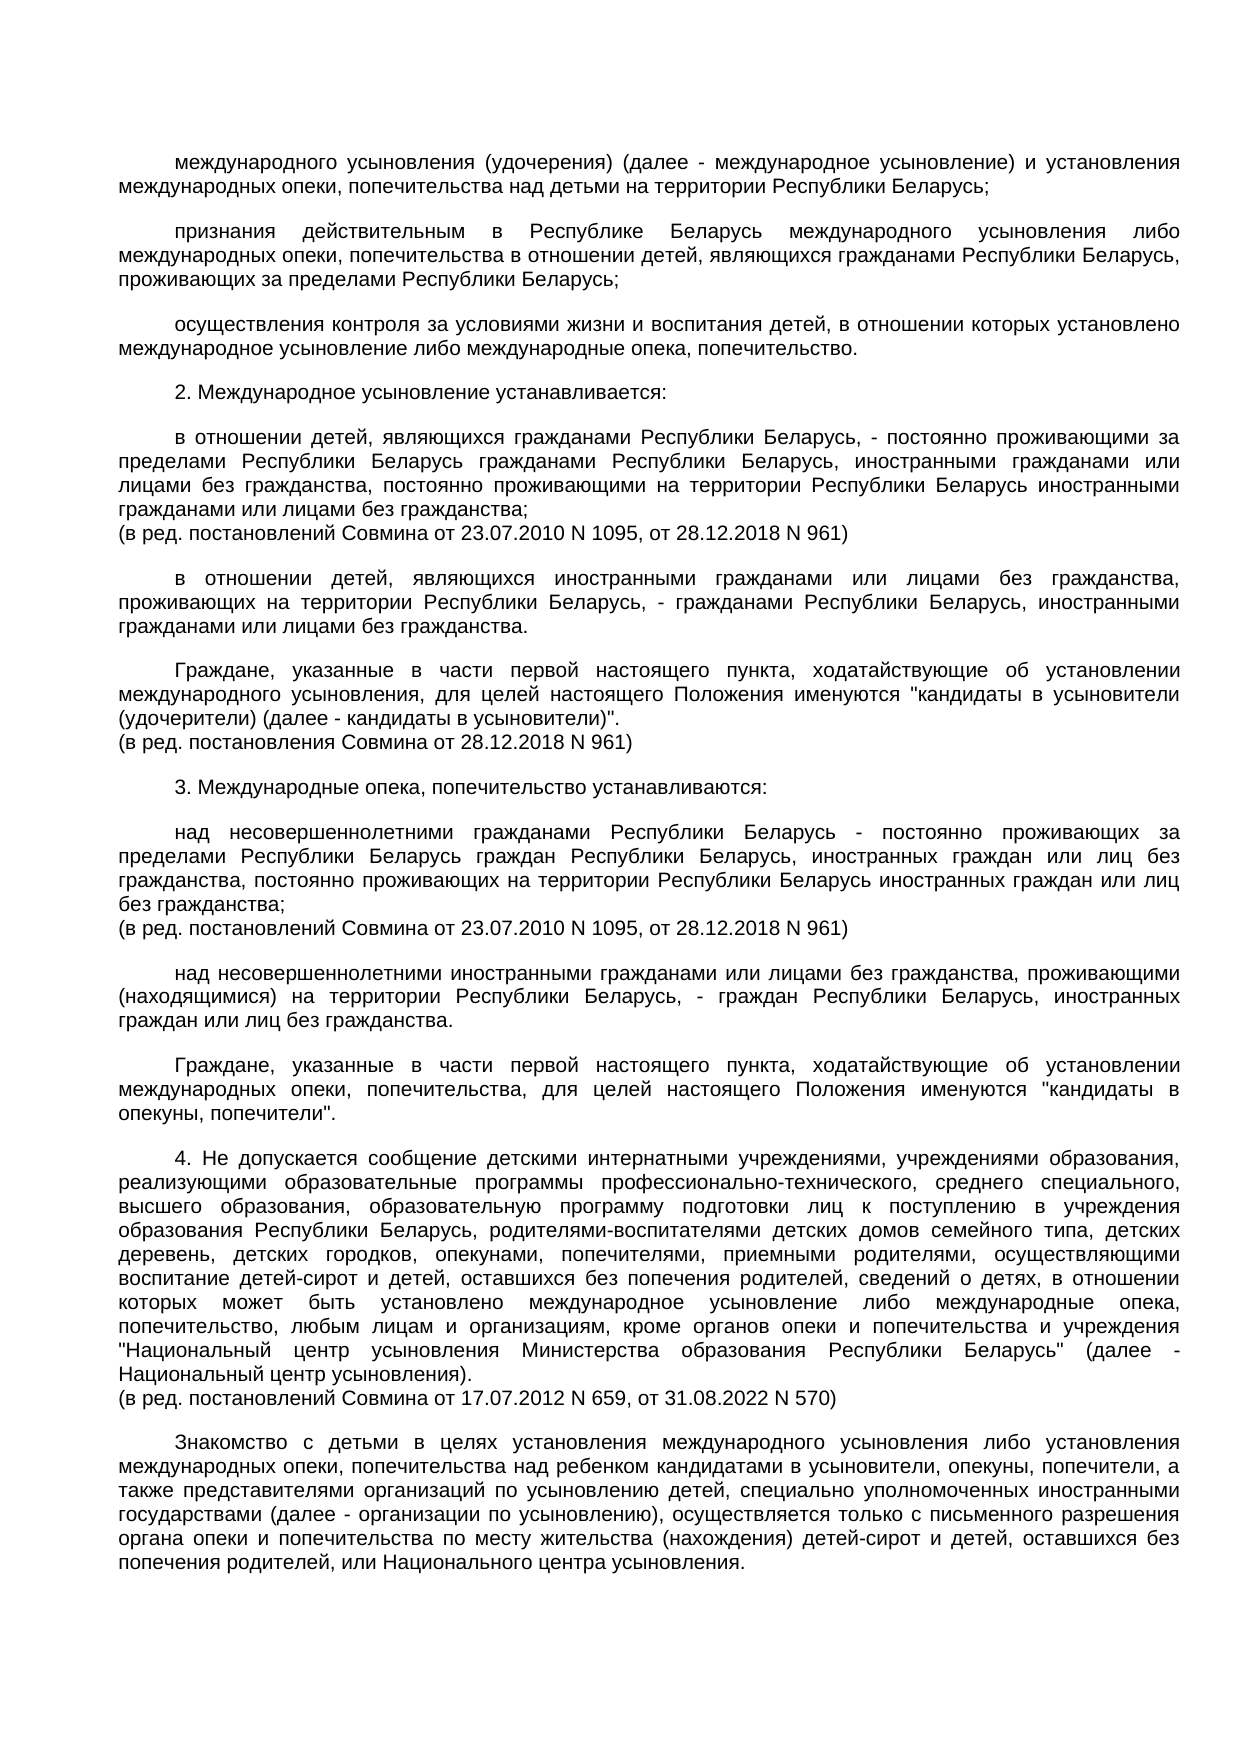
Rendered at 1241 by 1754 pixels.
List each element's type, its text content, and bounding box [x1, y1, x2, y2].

text 3. Международные опека, попечительство устанавливаются: [118, 775, 1181, 799]
text над несовершеннолетними иностранными гражданами или лицами без гражданства, проживающими (находящимися) на территории Республики Беларусь, - граждан Республики Беларусь, иностранных граждан или лиц без гражданства. [118, 960, 1181, 1032]
text признания действительным в Республике Беларусь международного усыновления либо международных опеки, попечительства в отношении детей, являющихся гражданами Республики Беларусь, проживающих за пределами Республики Беларусь; [118, 219, 1181, 291]
text Граждане, указанные в части первой настоящего пункта, ходатайствующие об установлении международного усыновления, для целей настоящего Положения именуются "кандидаты в усыновители (удочерители) (далее - кандидаты в усыновители)". [118, 658, 1181, 730]
text осуществления контроля за условиями жизни и воспитания детей, в отношении которых установлено международное усыновление либо международные опека, попечительство. [118, 311, 1181, 359]
text (в ред. постановления Совмина от 28.12.2018 N 961) [118, 730, 1181, 754]
text Знакомство с детьми в целях установления международного усыновления либо установления международных опеки, попечительства над ребенком кандидатами в усыновители, опекуны, попечители, а также представителями организаций по усыновлению детей, специально уполномоченных иностранными государствами (далее - организации по усыновлению), осуществляется только с письменного разрешения органа опеки и попечительства по месту жительства (нахождения) детей-сирот и детей, оставшихся без попечения родителей, или Национального центра усыновления. [118, 1430, 1181, 1574]
text международного усыновления (удочерения) (далее - международное усыновление) и установления международных опеки, попечительства над детьми на территории Республики Беларусь; [118, 150, 1181, 198]
text (в ред. постановлений Совмина от 23.07.2010 N 1095, от 28.12.2018 N 961) [118, 916, 1181, 939]
text в отношении детей, являющихся иностранными гражданами или лицами без гражданства, проживающих на территории Республики Беларусь, - гражданами Республики Беларусь, иностранными гражданами или лицами без гражданства. [118, 566, 1181, 637]
text (в ред. постановлений Совмина от 17.07.2012 N 659, от 31.08.2022 N 570) [118, 1385, 1181, 1409]
text над несовершеннолетними гражданами Республики Беларусь - постоянно проживающих за пределами Республики Беларусь граждан Республики Беларусь, иностранных граждан или лиц без гражданства, постоянно проживающих на территории Республики Беларусь иностранных граждан или лиц без гражданства; [118, 820, 1181, 916]
text (в ред. постановлений Совмина от 23.07.2010 N 1095, от 28.12.2018 N 961) [118, 521, 1181, 545]
text Граждане, указанные в части первой настоящего пункта, ходатайствующие об установлении международных опеки, попечительства, для целей настоящего Положения именуются "кандидаты в опекуны, попечители". [118, 1053, 1181, 1125]
text 2. Международное усыновление устанавливается: [118, 380, 1181, 404]
text в отношении детей, являющихся гражданами Республики Беларусь, - постоянно проживающими за пределами Республики Беларусь гражданами Республики Беларусь, иностранными гражданами или лицами без гражданства, постоянно проживающими на территории Республики Беларусь иностранными гражданами или лицами без гражданства; [118, 425, 1181, 521]
text 4. Не допускается сообщение детскими интернатными учреждениями, учреждениями образования, реализующими образовательные программы профессионально-технического, среднего специального, высшего образования, образовательную программу подготовки лиц к поступлению в учреждения образования Республики Беларусь, родителями-воспитателями детских домов семейного типа, детских деревень, детских городков, опекунами, попечителями, приемными родителями, осуществляющими воспитание детей-сирот и детей, оставшихся без попечения родителей, сведений о детях, в отношении которых может быть установлено международное усыновление либо международные опека, попечительство, любым лицам и организациям, кроме органов опеки и попечительства и учреждения "Национальный центр усыновления Министерства образования Республики Беларусь" (далее - Национальный центр усыновления). [118, 1146, 1181, 1385]
